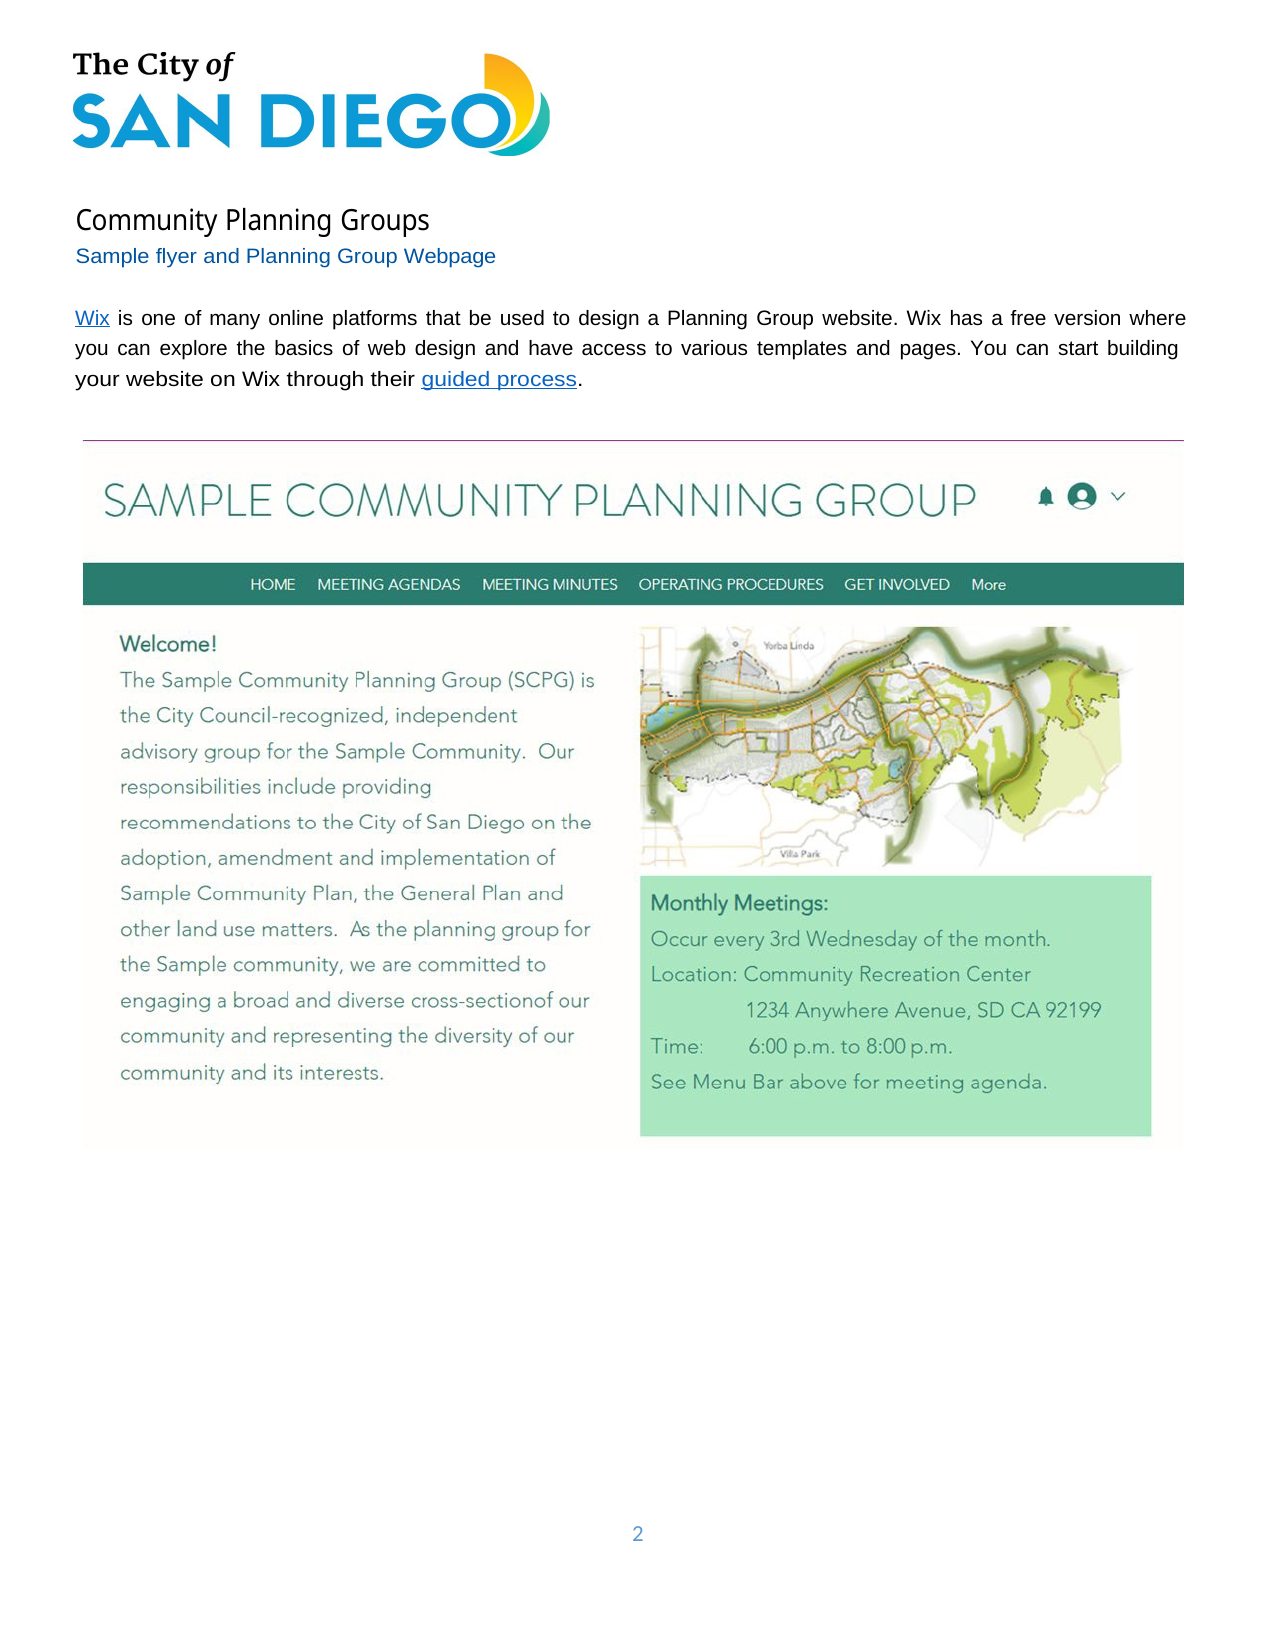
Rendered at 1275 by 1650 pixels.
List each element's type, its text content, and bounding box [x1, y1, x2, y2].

text Sample flyer and Planning Group Webpage [75, 244, 1237, 268]
subtitle Community Planning Groups [75, 199, 1237, 239]
picture [72, 52, 550, 156]
text Wix is one of many online platforms that be used to design a Planning Group website. Wix has a free version where you can explore the basics of web design and have access to various templates and pages. You can start building your website on Wix through their guided process. [75, 305, 1217, 391]
picture [81, 440, 1185, 1149]
